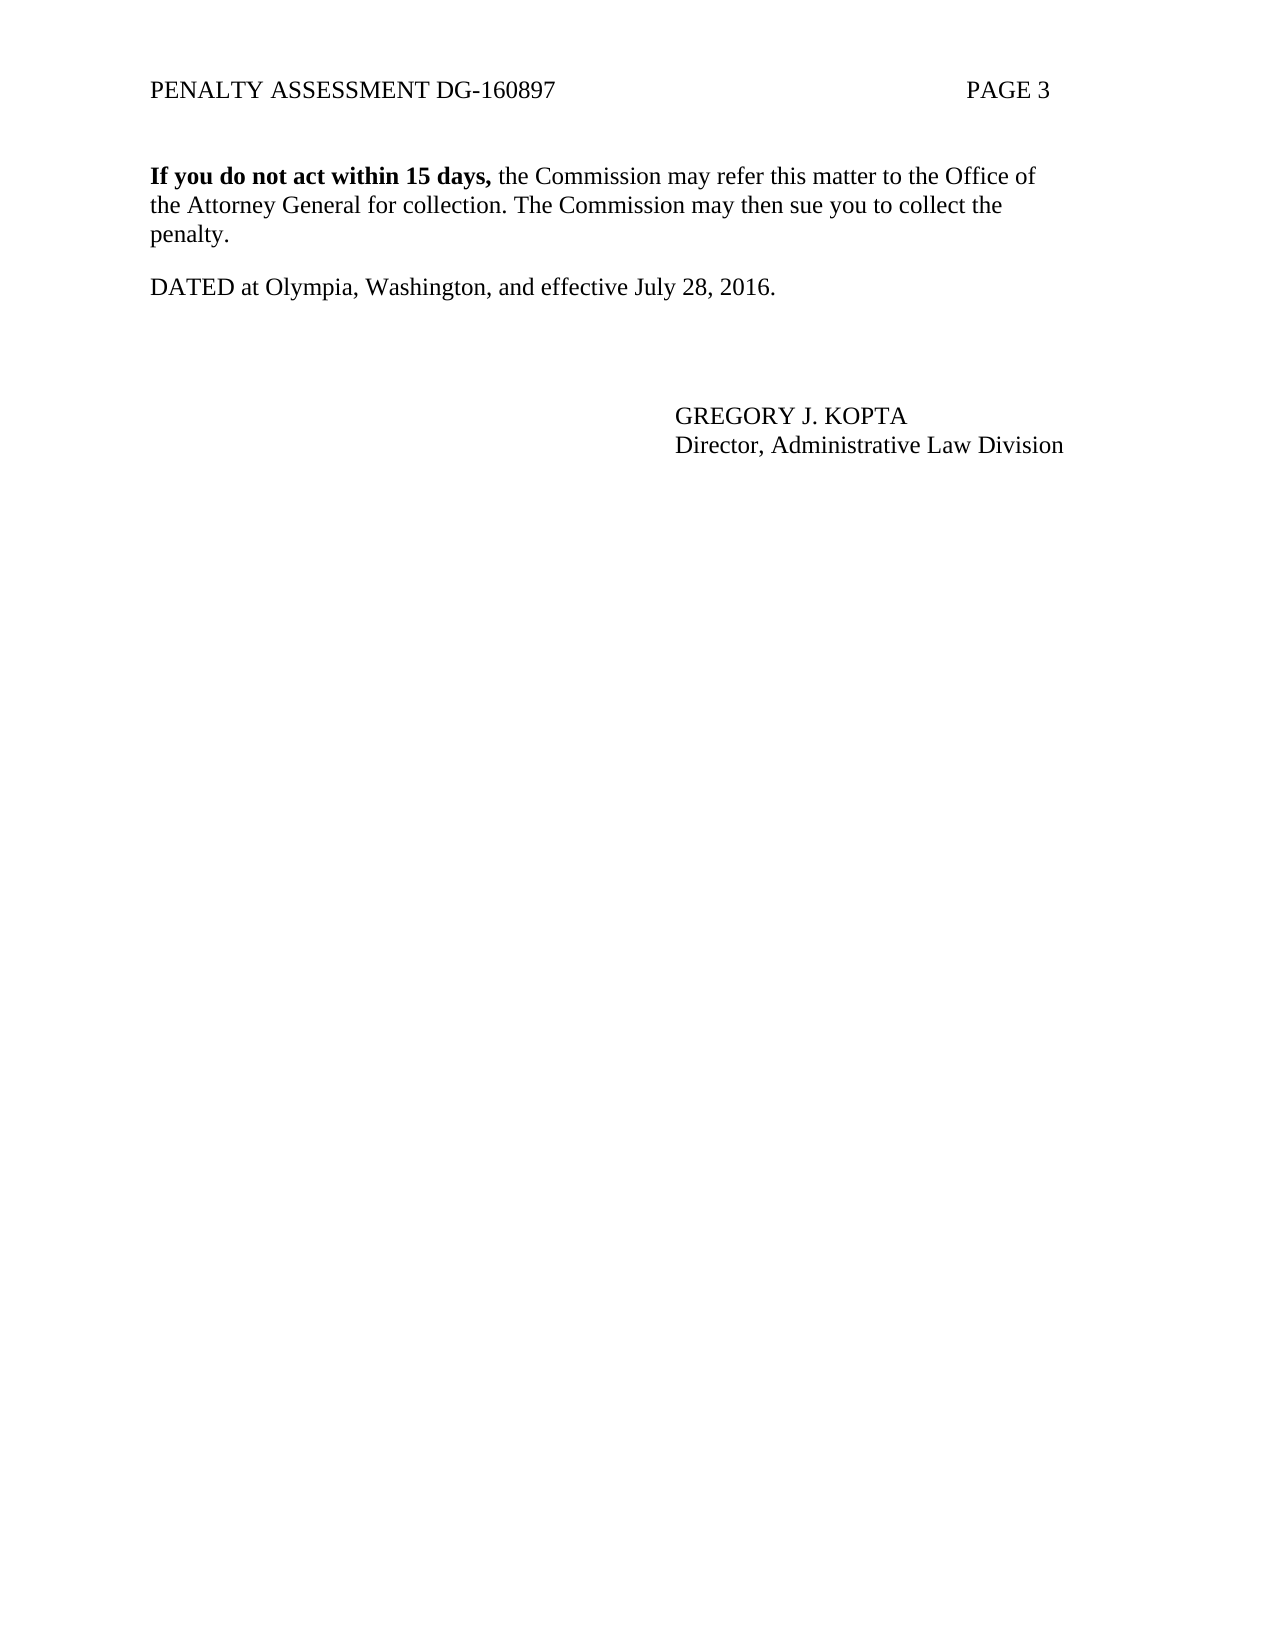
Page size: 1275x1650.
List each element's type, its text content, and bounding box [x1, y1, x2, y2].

text DATED at Olympia, Washington, and effective July 28, 2016. [150, 272, 1143, 301]
text GREGORY J. KOPTA Director, Administrative Law Division [675, 401, 1143, 459]
text If you do not act within 15 days, the Commission may refer this matter to the Office of the Attorney General for collection. The Commission may then sue you to collect the penalty. [150, 161, 1068, 247]
